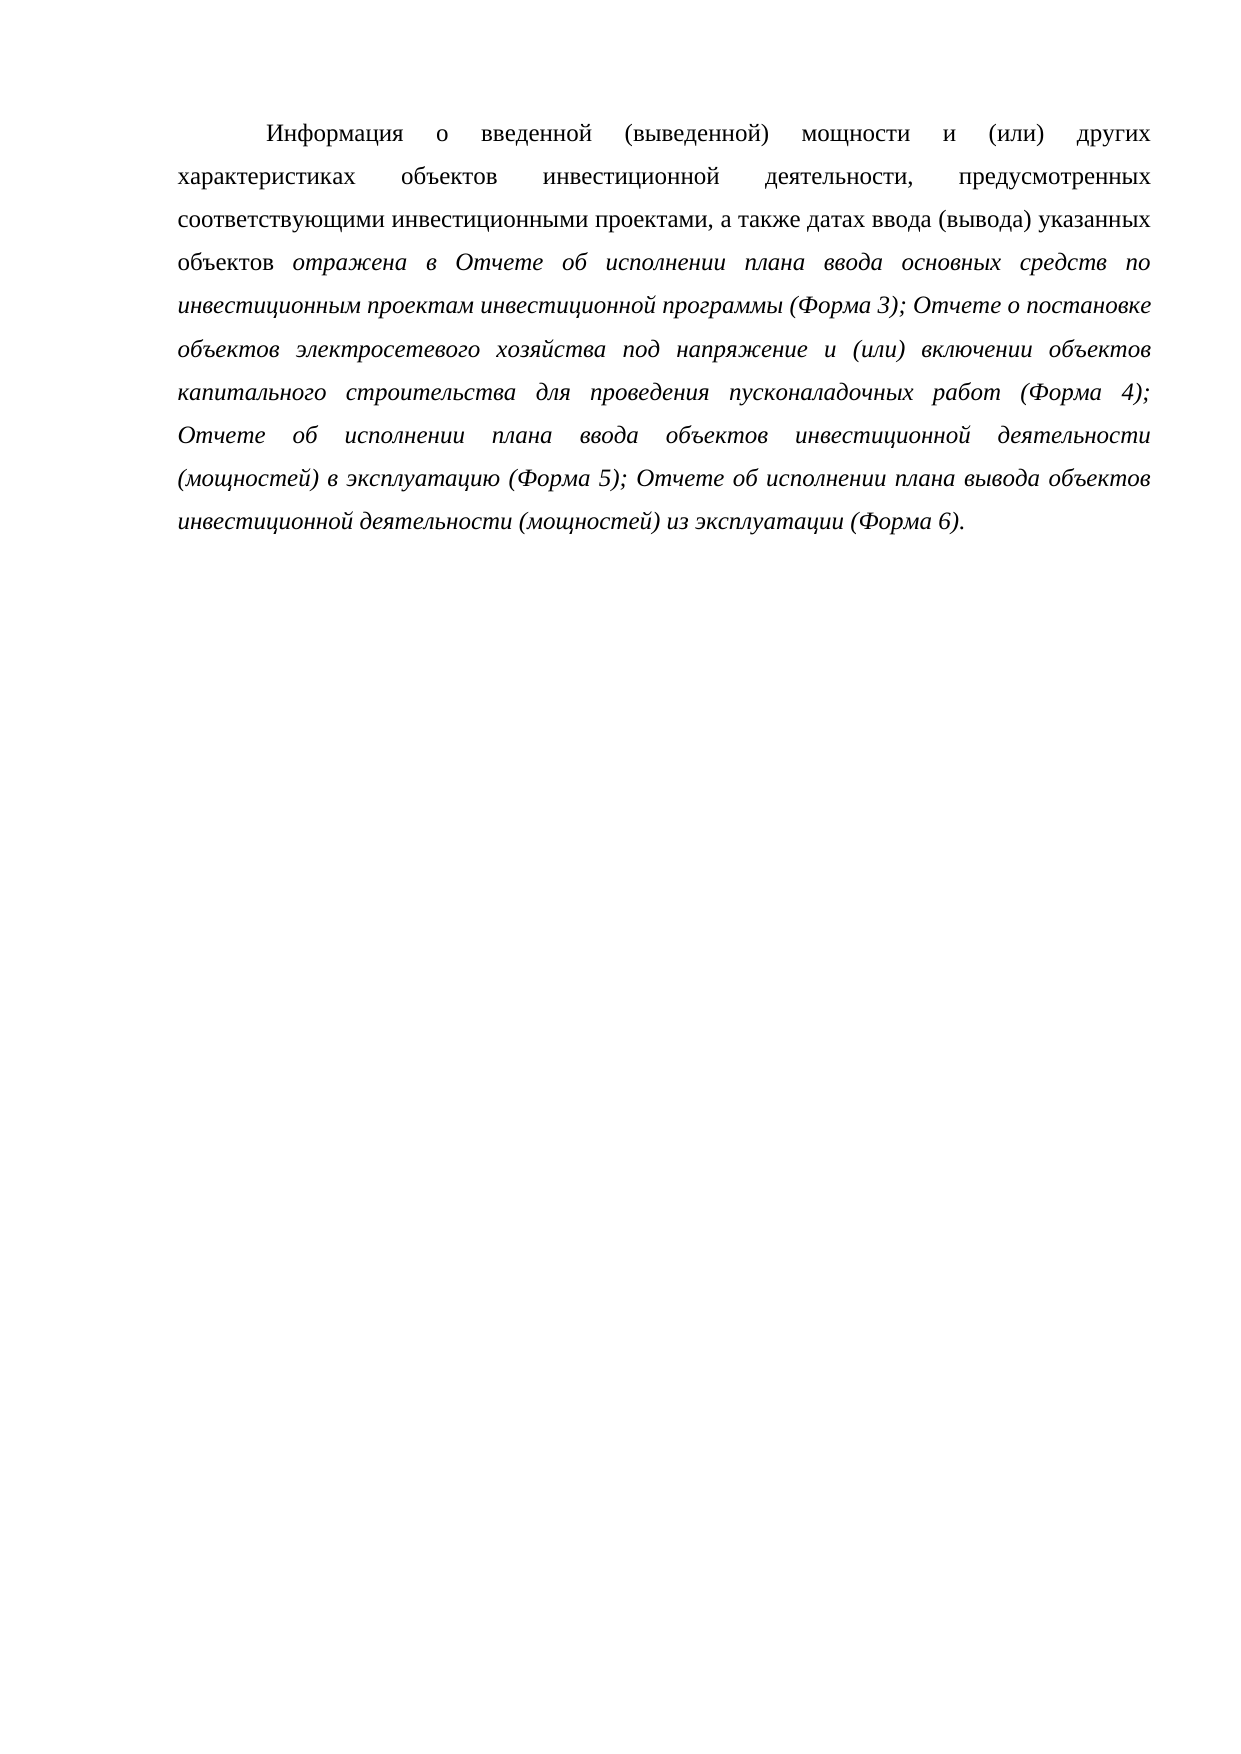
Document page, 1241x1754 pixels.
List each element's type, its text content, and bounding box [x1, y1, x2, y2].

text Информация о введенной (выведенной) мощности и (или) других характеристиках объектов инвестиционной деятельности, предусмотренных соответствующими инвестиционными проектами, а также датах ввода (вывода) указанных объектов отражена в Отчете об исполнении плана ввода основных средств по инвестиционным проектам инвестиционной программы (Форма 3); Отчете о постановке объектов электросетевого хозяйства под напряжение и (или) включении объектов капитального строительства для проведения пусконаладочных работ (Форма 4); Отчете об исполнении плана ввода объектов инвестиционной деятельности (мощностей) в эксплуатацию (Форма 5); Отчете об исполнении плана вывода объектов инвестиционной деятельности (мощностей) из эксплуатации (Форма 6). [177, 118, 1152, 535]
